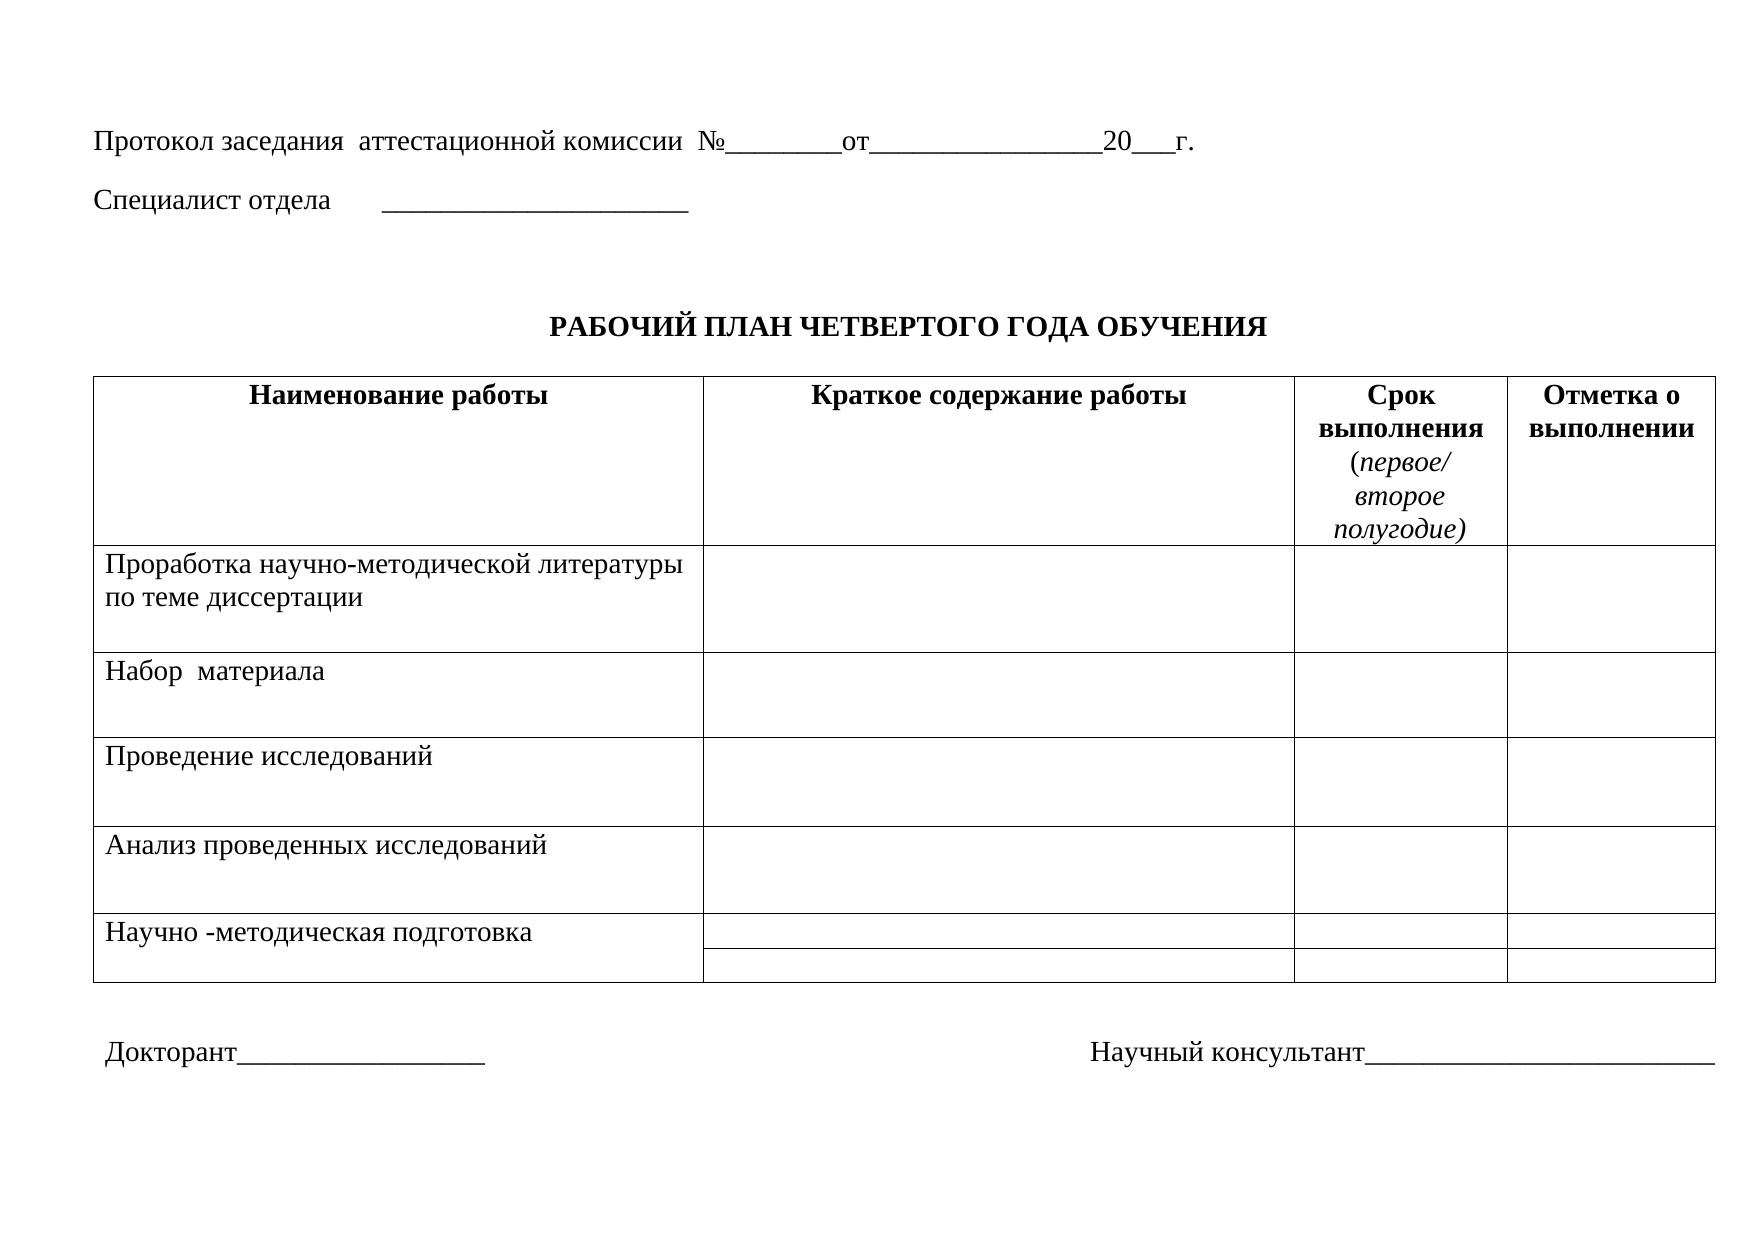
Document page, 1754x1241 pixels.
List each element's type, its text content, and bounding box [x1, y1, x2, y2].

table_header Наименование работы [94, 377, 703, 545]
table_cell [1295, 949, 1507, 982]
table_cell [1295, 914, 1507, 948]
table_cell Набор материала [94, 653, 703, 737]
table_cell [1295, 827, 1507, 913]
text Протокол заседания аттестационной комиссии №________от________________20___г. [93, 123, 1716, 157]
table_header Краткое содержание работы [704, 377, 1294, 545]
table_cell [704, 949, 715, 982]
table_cell Проработка научно-методической литературы по теме диссертации [94, 546, 703, 652]
table_cell [704, 827, 1294, 913]
table_cell [1508, 914, 1715, 948]
table_cell [1295, 653, 1507, 737]
table_cell [1295, 546, 1507, 652]
table_cell [1508, 738, 1715, 826]
table_cell [1508, 653, 1715, 737]
text Докторант_________________ Научный консультант________________________ [105, 1027, 1716, 1070]
text РАБОЧИЙ ПЛАН ЧЕТВЕРТОГО ГОДА ОБУЧЕНИЯ [93, 309, 1716, 342]
table_cell [1508, 546, 1715, 652]
table_cell Анализ проведенных исследований [94, 827, 703, 913]
table_cell Проведение исследований [94, 738, 703, 826]
table_cell [1295, 738, 1507, 826]
table_cell [704, 653, 1294, 737]
table_cell Научно -методическая подготовка [94, 914, 703, 982]
table_cell [704, 914, 1294, 948]
table_cell [704, 546, 1294, 652]
table_header Отметка о выполнении [1508, 377, 1715, 545]
table_header Срок выполнения (первое/второе полугодие) [1295, 377, 1507, 545]
table_cell [1508, 827, 1715, 913]
table_cell [1283, 949, 1294, 982]
table_cell [1508, 949, 1715, 982]
table_cell [704, 738, 1294, 826]
text Специалист отдела _____________________ [93, 182, 1716, 216]
